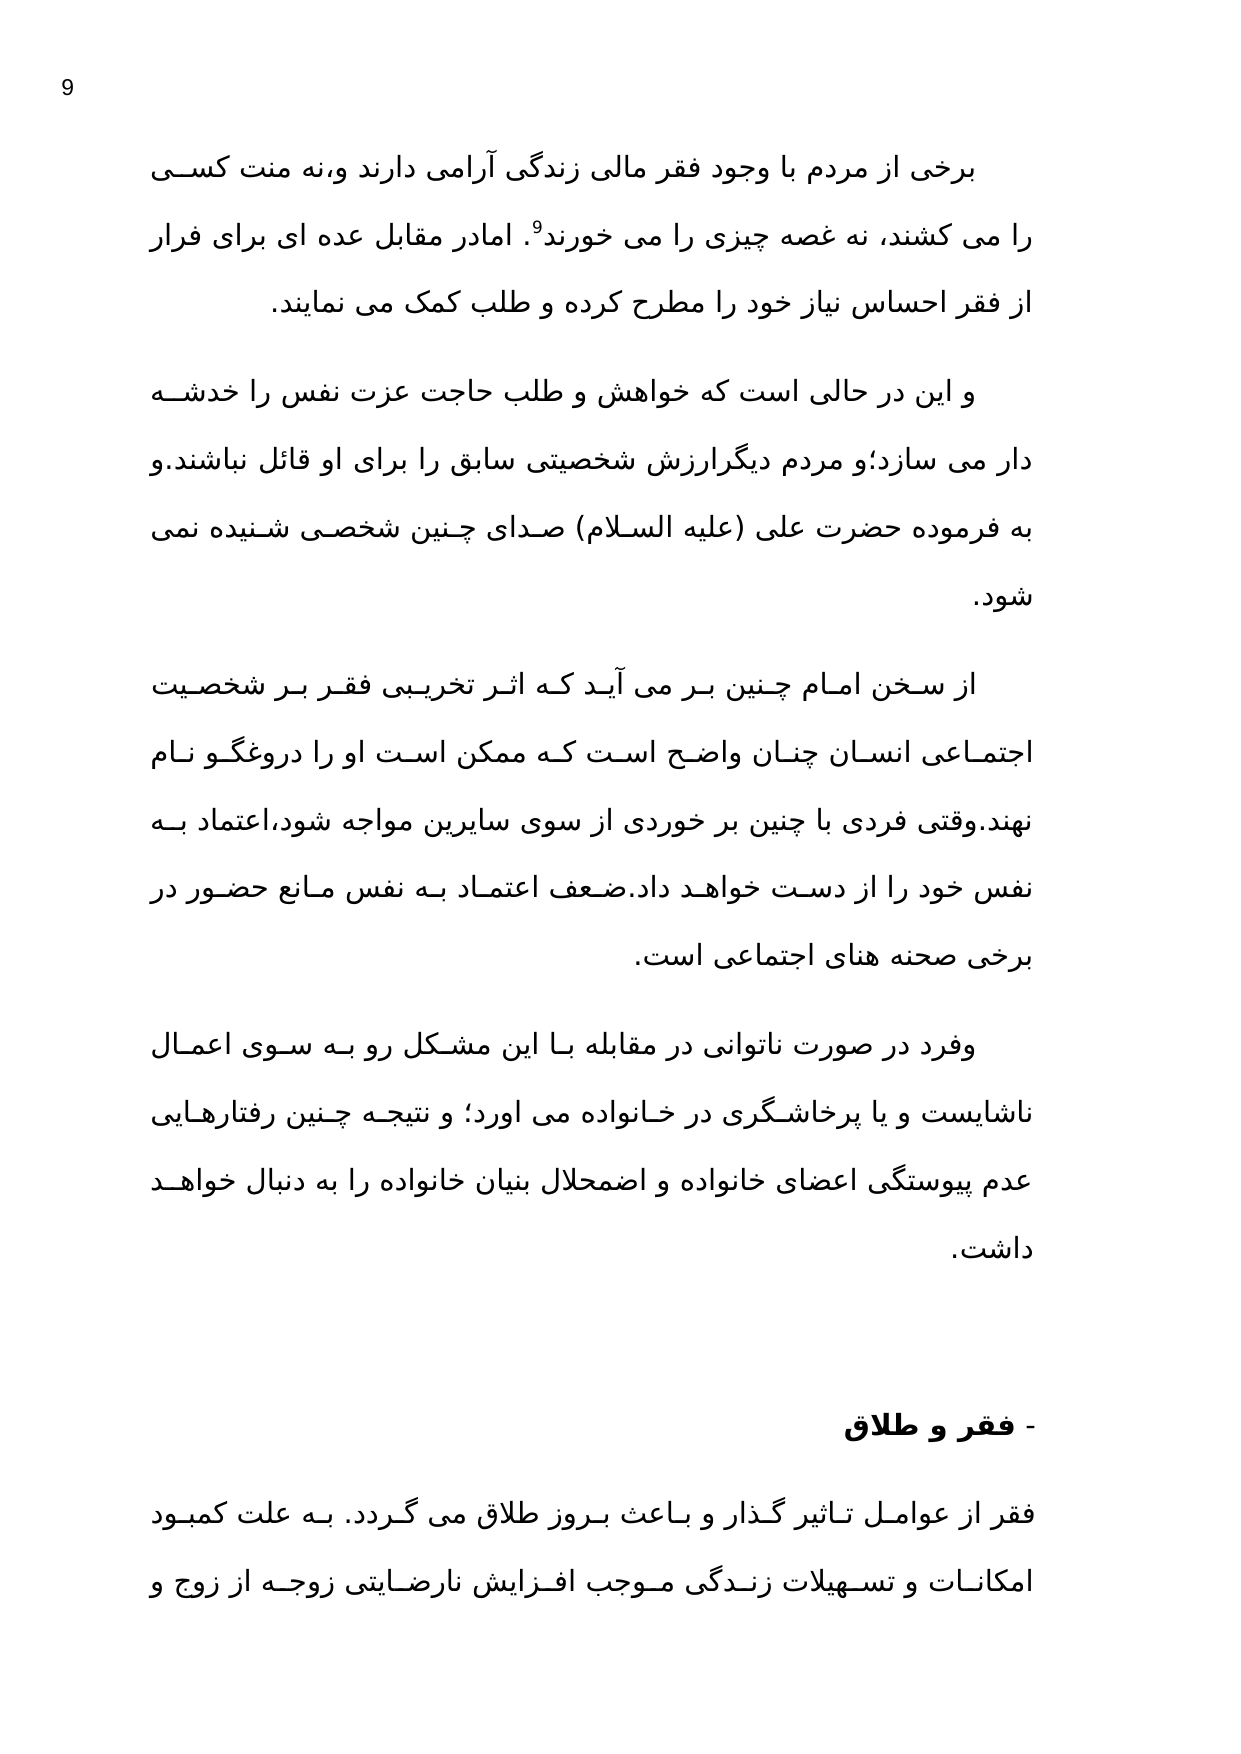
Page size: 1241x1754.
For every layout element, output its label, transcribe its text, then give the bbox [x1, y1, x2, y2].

text - فقر و طلاق [150, 1408, 1036, 1442]
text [150, 1497, 1036, 1598]
text وفرد در صورت ناتوانی در مقابله با این مشکل رو به سوی اعمال ناشایست و یا پرخاشگری در خانواده می اورد؛ و نتیجه چنین رفتارهایی عدم پیوستگی اعضای خانواده و اضمحلال بنیان خانواده را به دنبال خواهد داشت. [150, 1027, 1034, 1265]
text و این در حالی است که خواهش و طلب حاجت عزت نفس را خدشه دار می سازد؛و مردم دیگرارزش شخصیتی سابق را برای او قائل نباشند.و به فرموده حضرت علی (علیه السلام) صدای چنین شخصی شنیده نمی شود. [150, 374, 1034, 612]
text برخی از مردم با وجود فقر مالی زندگی آرامی دارند و،نه منت کسی را می کشند، نه غصه چیزی را می خورند9. امادر مقابل عده ای برای فرار از فقر احساس نیاز خود را مطرح کرده و طلب کمک می نمایند. [150, 150, 1034, 320]
text از سخن امام چنین بر می آید که اثر تخریبی فقر بر شخصیت اجتماعی انسان چنان واضح است که ممکن است او را دروغگو نام نهند.وقتی فردی با چنین بر خوردی از سوی سایرین مواجه شود،اعتماد به نفس خود را از دست خواهد داد.ضعف اعتماد به نفس مانع حضور در برخی صحنه هنای اجتماعی است. [150, 667, 1034, 973]
